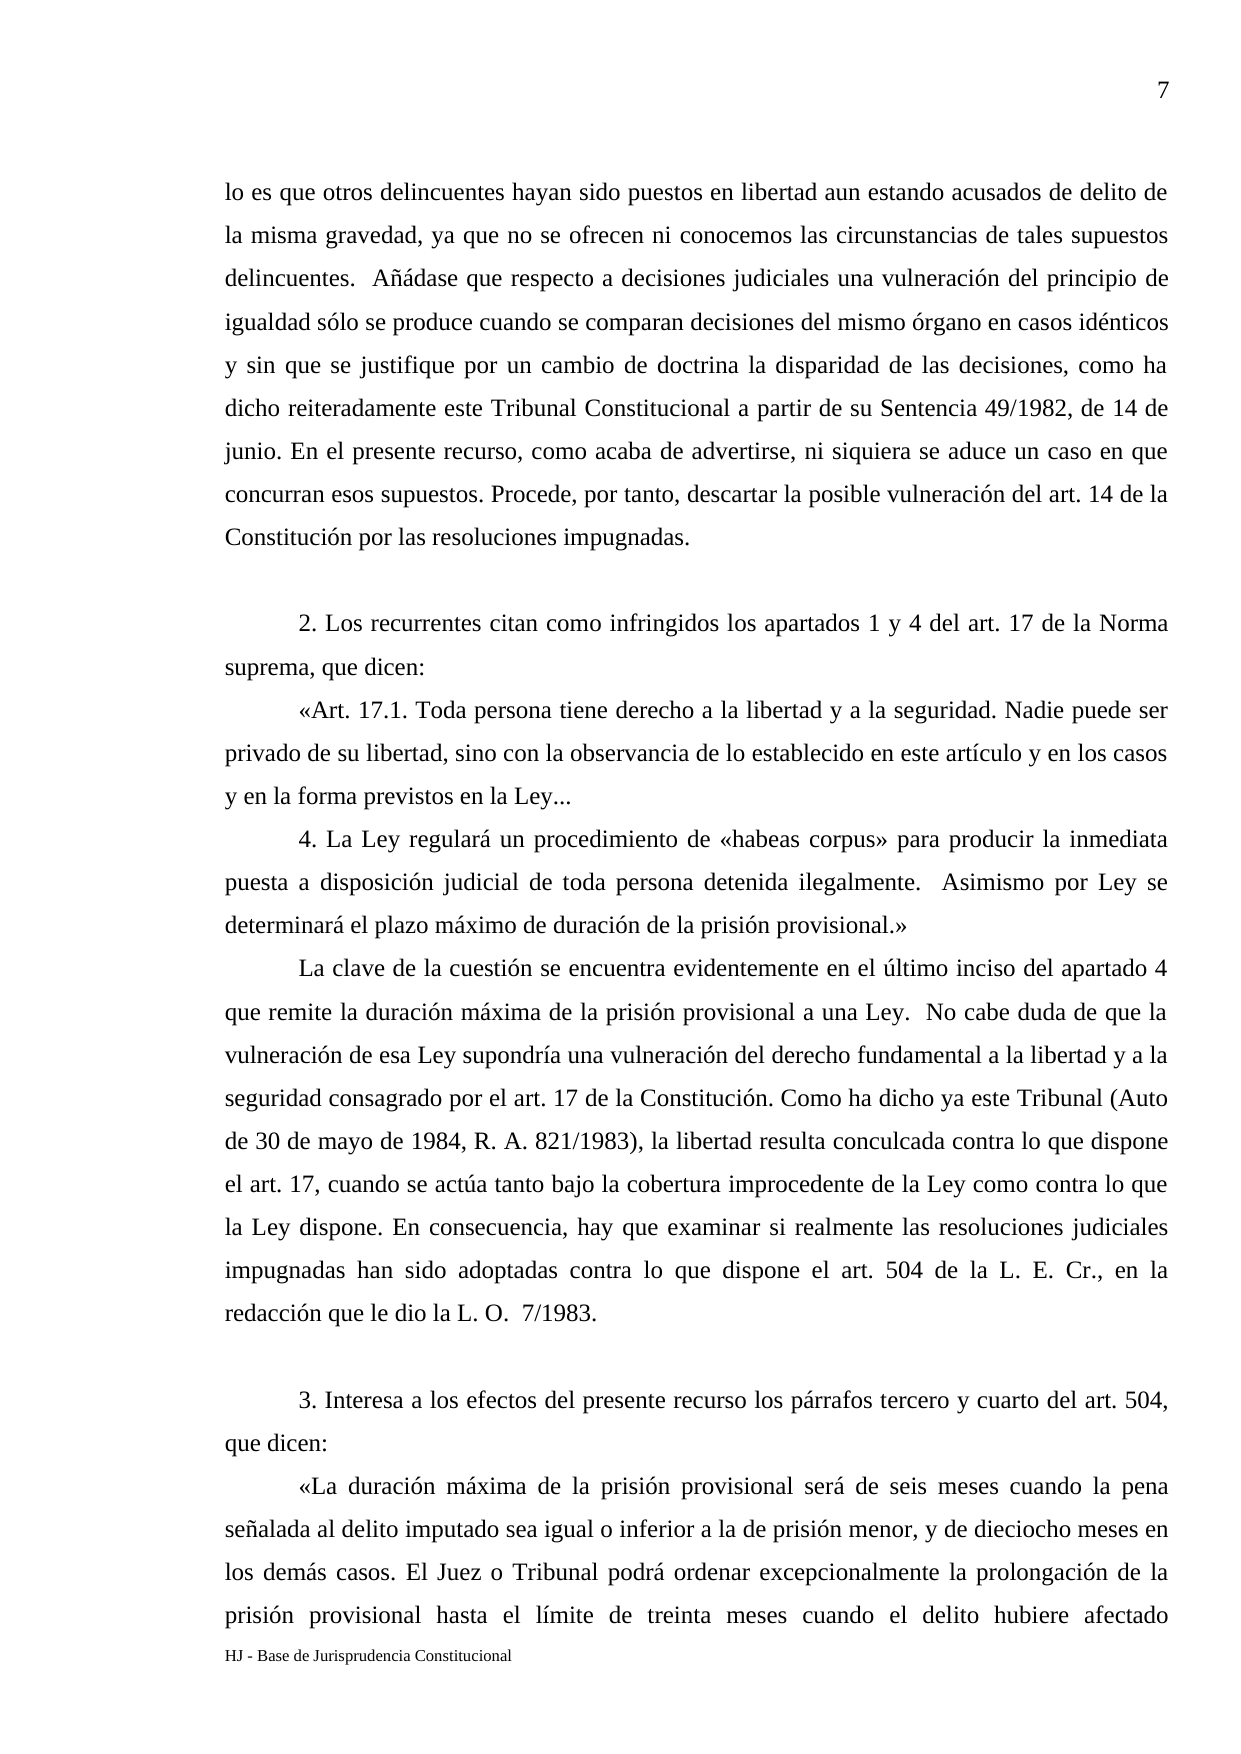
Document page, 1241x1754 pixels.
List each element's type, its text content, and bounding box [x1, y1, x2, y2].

text 3. Interesa a los efectos del presente recurso los párrafos tercero y cuarto del art. 504, que dicen: [224, 1385, 1169, 1457]
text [224, 1471, 1169, 1629]
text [224, 177, 1169, 551]
text 2. Los recurrentes citan como infringidos los apartados 1 y 4 del art. 17 de la Norma suprema, que dicen: [224, 608, 1169, 680]
text 4. La Ley regulará un procedimiento de «habeas corpus» para producir la inmediata puesta a disposición judicial de toda persona detenida ilegalmente. Asimismo por Ley se determinará el plazo máximo de duración de la prisión provisional.» [224, 824, 1169, 939]
text La clave de la cuestión se encuentra evidentemente en el último inciso del apartado 4 que remite la duración máxima de la prisión provisional a una Ley. No cabe duda de que la vulneración de esa Ley supondría una vulneración del derecho fundamental a la libertad y a la seguridad consagrado por el art. 17 de la Constitución. Como ha dicho ya este Tribunal (Auto de 30 de mayo de 1984, R. A. 821/1983), la libertad resulta conculcada contra lo que dispone el art. 17, cuando se actúa tanto bajo la cobertura improcedente de la Ley como contra lo que la Ley dispone. En consecuencia, hay que examinar si realmente las resoluciones judiciales impugnadas han sido adoptadas contra lo que dispone el art. 504 de la L. E. Cr., en la redacción que le dio la L. O. 7/1983. [224, 953, 1169, 1327]
text «Art. 17.1. Toda persona tiene derecho a la libertad y a la seguridad. Nadie puede ser privado de su libertad, sino con la observancia de lo establecido en este artículo y en los casos y en la forma previstos en la Ley... [224, 695, 1169, 810]
